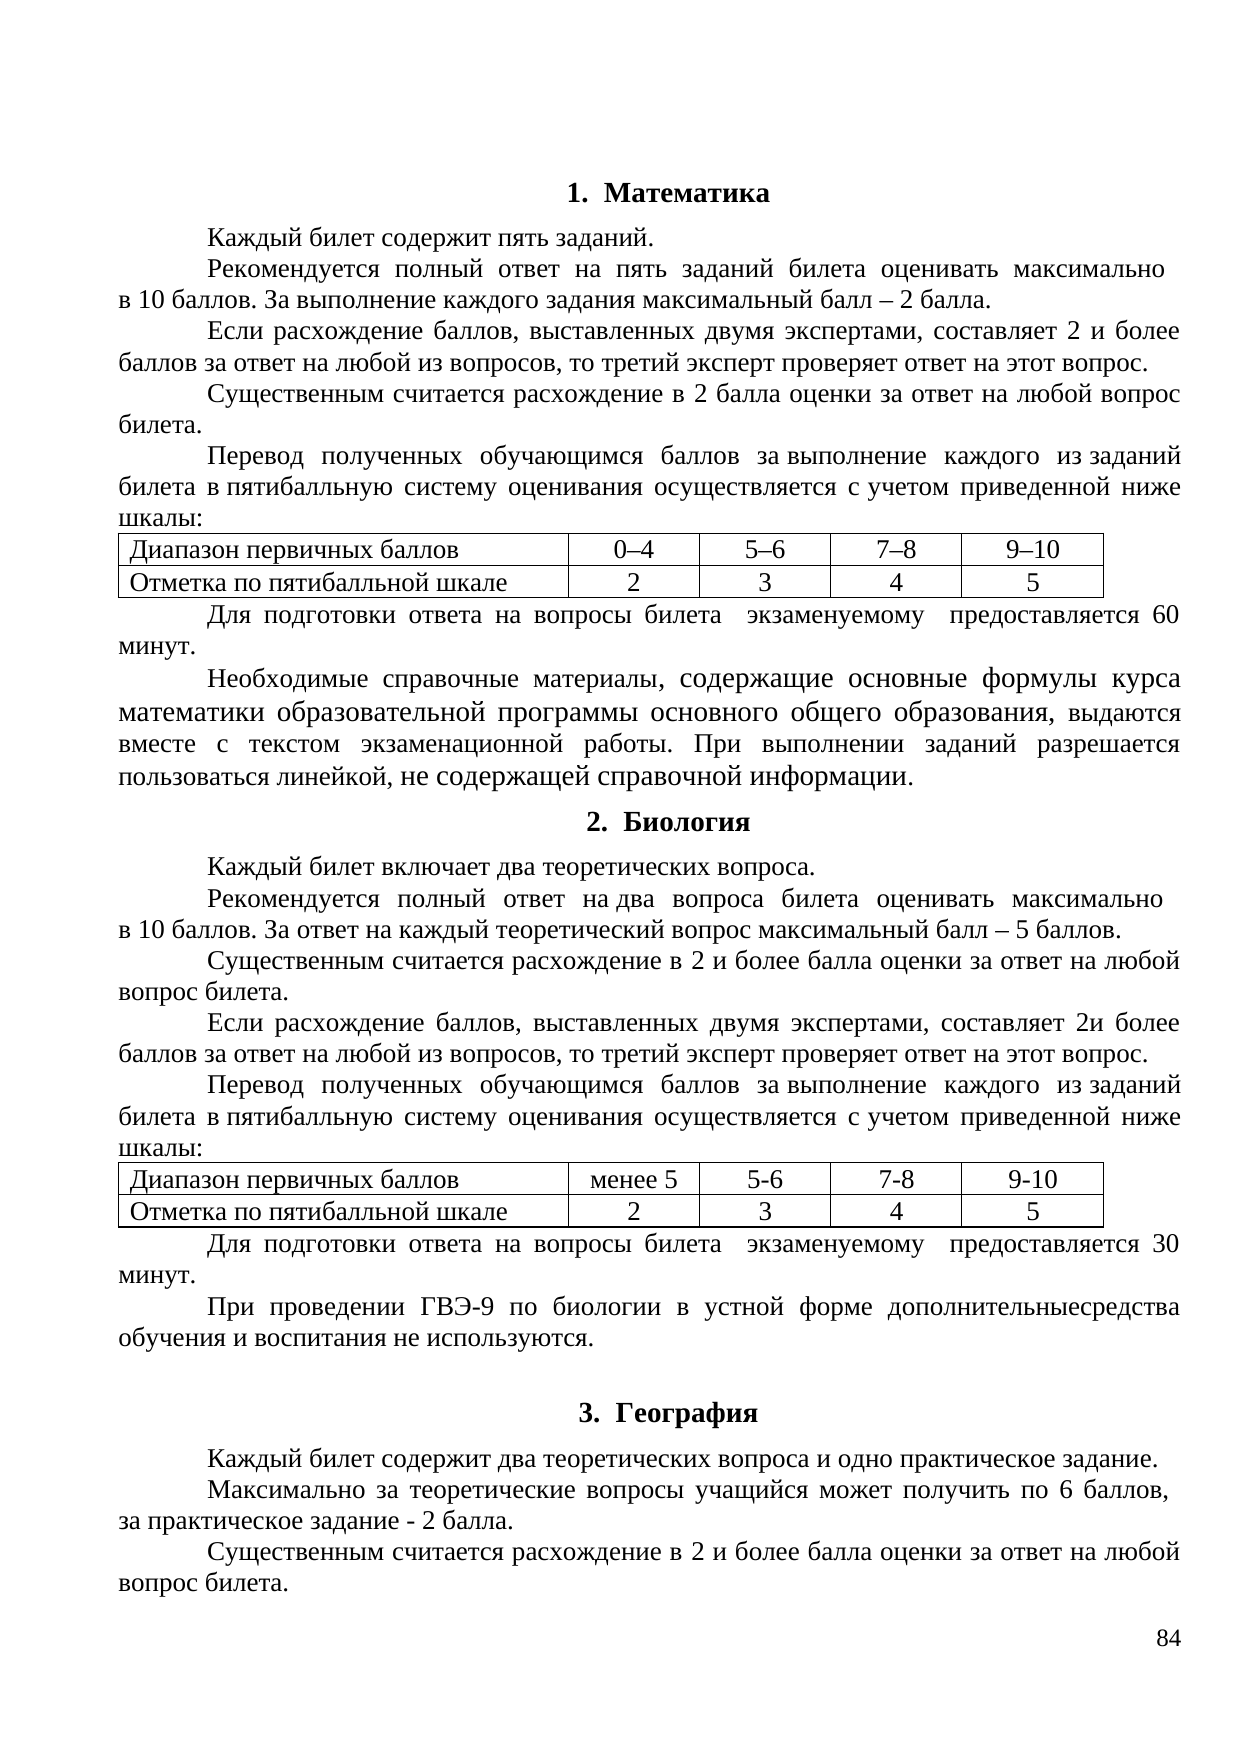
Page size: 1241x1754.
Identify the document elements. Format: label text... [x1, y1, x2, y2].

text Необходимые справочные материалы, содержащие основные формулы курса математики образовательной программы основного общего образования, выдаются вместе с текстом экзаменационной работы. При выполнении заданий разрешается пользоваться линейкой, не содержащей справочной информации. [118, 660, 1181, 792]
table_header 7–8 [831, 534, 961, 565]
table_cell 2 [569, 1195, 699, 1226]
text Существенным считается расхождение в 2 и более балла оценки за ответ на любой вопрос билета. [118, 944, 1181, 1006]
table_cell 4 [831, 566, 961, 597]
table_cell 4 [831, 1195, 961, 1226]
text Каждый билет включает два теоретических вопроса. [118, 851, 1181, 882]
table_cell 3 [700, 1195, 830, 1226]
table_cell Отметка по пятибалльной шкале [119, 566, 568, 597]
text Каждый билет содержит два теоретических вопроса и одно практическое задание. [118, 1442, 1181, 1473]
list Биология [155, 804, 1181, 838]
text Для подготовки ответа на вопросы билета экзаменуемому предоставляется 60 минут. [118, 598, 1181, 660]
text Если расхождение баллов, выставленных двумя экспертами, составляет 2 и более баллов за ответ на любой из вопросов, то третий эксперт проверяет ответ на этот вопрос. [118, 314, 1181, 377]
table_header менее 5 [569, 1163, 699, 1194]
text Максимально за теоретические вопросы учащийся может получить по 6 баллов, за практическое задание - 2 балла. [118, 1473, 1181, 1535]
table_header 9-10 [962, 1163, 1103, 1194]
table_header Диапазон первичных баллов [119, 534, 568, 565]
text Рекомендуется полный ответ на пять заданий билета оценивать максимально в 10 баллов. За выполнение каждого задания максимальный балл – 2 балла. [118, 252, 1181, 314]
table_cell Отметка по пятибалльной шкале [119, 1195, 568, 1226]
table_header 7-8 [831, 1163, 961, 1194]
text Существенным считается расхождение в 2 и более балла оценки за ответ на любой вопрос билета. [118, 1535, 1181, 1597]
table_cell 2 [569, 566, 699, 597]
text Существенным считается расхождение в 2 балла оценки за ответ на любой вопрос билета. [118, 377, 1181, 439]
table_header 9–10 [962, 534, 1103, 565]
text При проведении ГВЭ-9 по биологии в устной форме дополнительныесредства обучения и воспитания не используются. [118, 1290, 1181, 1352]
text Если расхождение баллов, выставленных двумя экспертами, составляет 2и более баллов за ответ на любой из вопросов, то третий эксперт проверяет ответ на этот вопрос. [118, 1006, 1181, 1068]
table_header 0–4 [569, 534, 699, 565]
list География [155, 1396, 1181, 1429]
table_header Диапазон первичных баллов [119, 1163, 568, 1194]
list Математика [155, 175, 1181, 208]
text Для подготовки ответа на вопросы билета экзаменуемому предоставляется 30 минут. [118, 1227, 1181, 1290]
text Каждый билет содержит пять заданий. [118, 221, 1181, 252]
text Рекомендуется полный ответ на два вопроса билета оценивать максимально в 10 баллов. За ответ на каждый теоретический вопрос максимальный балл – 5 баллов. [118, 882, 1181, 944]
table_cell 3 [700, 566, 830, 597]
table_header 5–6 [700, 534, 830, 565]
table_cell 5 [962, 1195, 1103, 1226]
table_cell 5 [962, 566, 1103, 597]
table_header 5-6 [700, 1163, 830, 1194]
